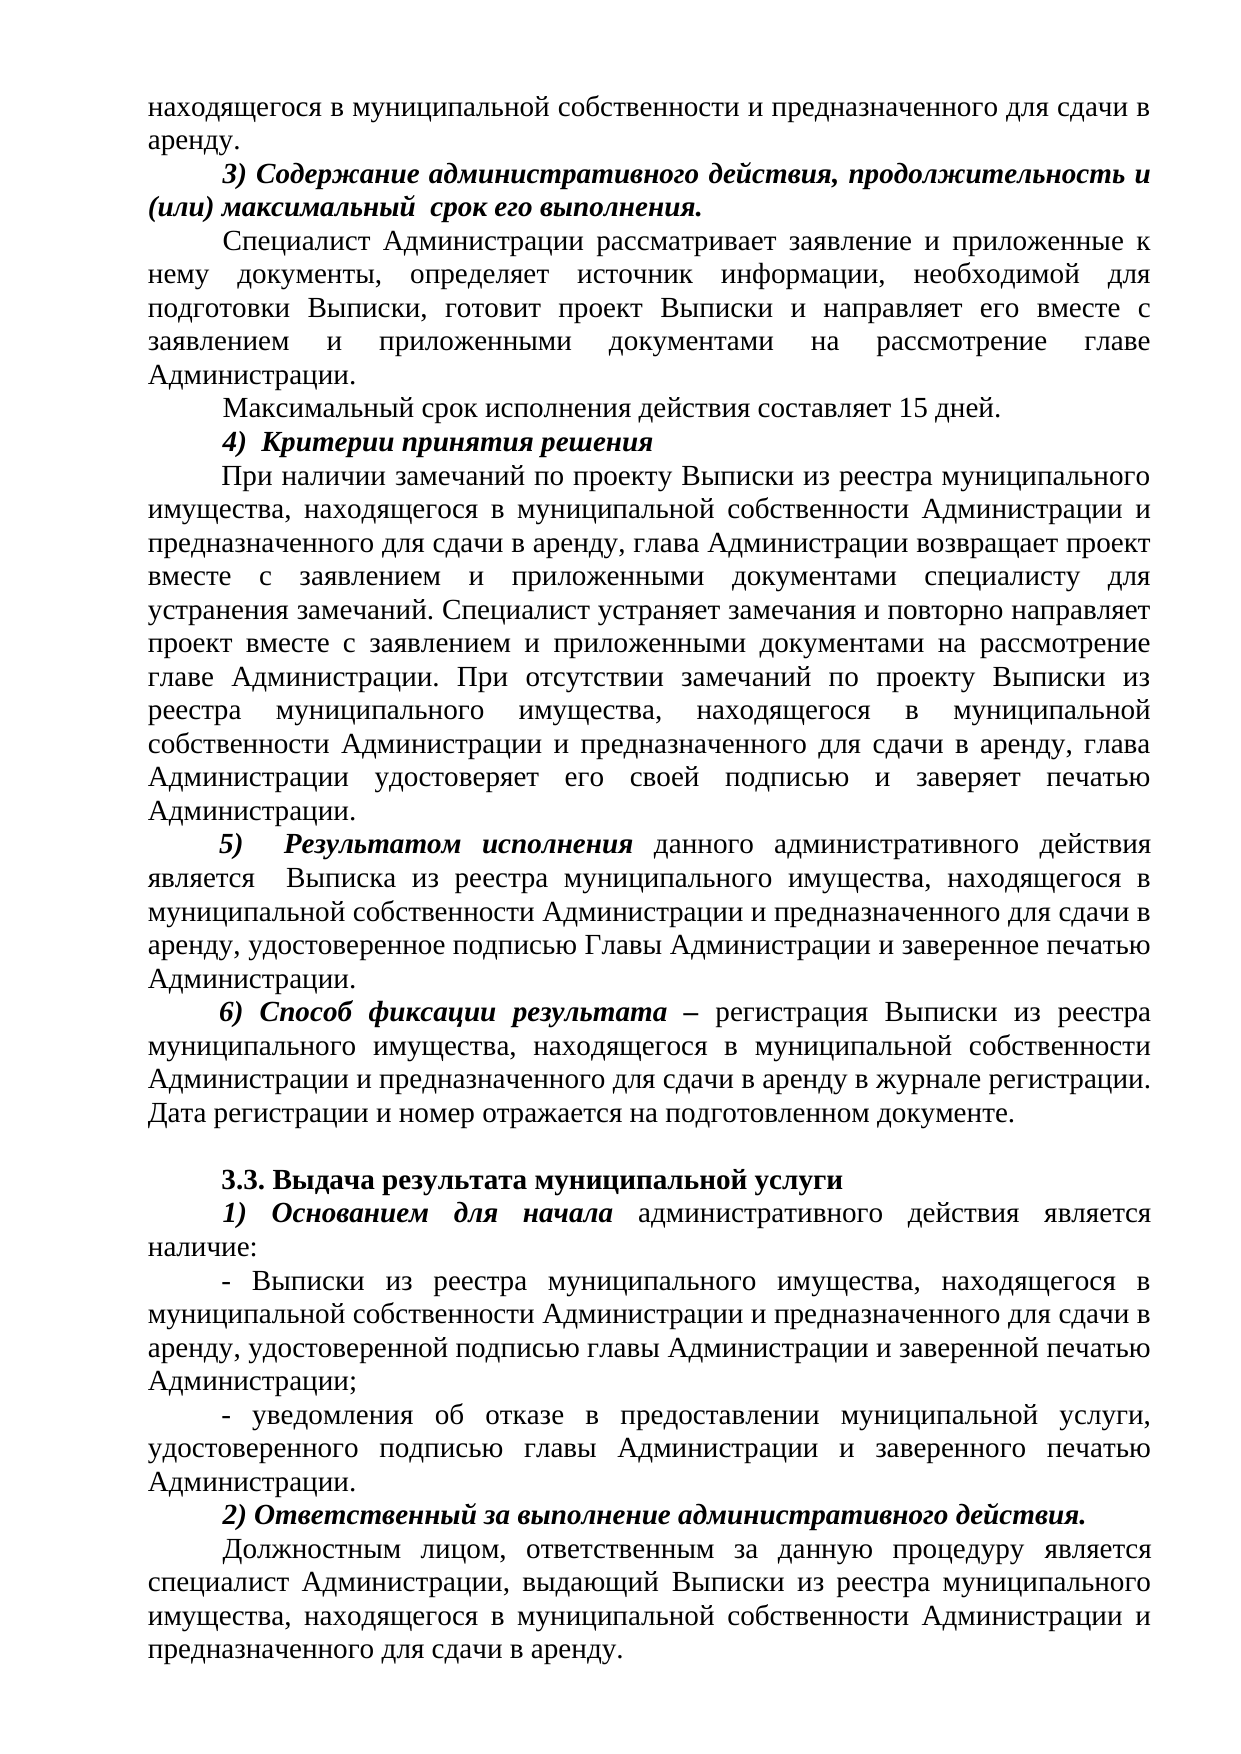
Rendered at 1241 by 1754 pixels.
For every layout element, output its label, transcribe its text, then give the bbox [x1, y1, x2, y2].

text - Выписки из реестра муниципального имущества, находящегося в муниципальной собственности Администрации и предназначенного для сдачи в аренду, удостоверенной подписью главы Администрации и заверенной печатью Администрации; [148, 1263, 1152, 1397]
text 6) Способ фиксации результата – регистрация Выписки из реестра муниципального имущества, находящегося в муниципальной собственности Администрации и предназначенного для сдачи в аренду в журнале регистрации. Дата регистрации и номер отражается на подготовленном документе. [148, 994, 1152, 1128]
text Максимальный срок исполнения действия составляет 15 дней. [148, 391, 1152, 424]
text При наличии замечаний по проекту Выписки из реестра муниципального имущества, находящегося в муниципальной собственности Администрации и предназначенного для сдачи в аренду, глава Администрации возвращает проект вместе с заявлением и приложенными документами специалисту для устранения замечаний. Специалист устраняет замечания и повторно направляет проект вместе с заявлением и приложенными документами на рассмотрение главе Администрации. При отсутствии замечаний по проекту Выписки из реестра муниципального имущества, находящегося в муниципальной собственности Администрации и предназначенного для сдачи в аренду, глава Администрации удостоверяет его своей подписью и заверяет печатью Администрации. [148, 458, 1152, 827]
text 3) Содержание административного действия, продолжительность и (или) максимальный срок его выполнения. [148, 156, 1152, 223]
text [148, 89, 1152, 156]
text 3.3. Выдача результата муниципальной услуги [148, 1162, 1152, 1196]
text 2) Ответственный за выполнение административного действия. [148, 1497, 1152, 1531]
text 1) Основанием для начала административного действия является наличие: [148, 1196, 1152, 1263]
text Должностным лицом, ответственным за данную процедуру является специалист Администрации, выдающий Выписки из реестра муниципального имущества, находящегося в муниципальной собственности Администрации и предназначенного для сдачи в аренду. [148, 1531, 1152, 1665]
text Специалист Администрации рассматривает заявление и приложенные к нему документы, определяет источник информации, необходимой для подготовки Выписки, готовит проект Выписки и направляет его вместе с заявлением и приложенными документами на рассмотрение главе Администрации. [148, 223, 1152, 391]
text - уведомления об отказе в предоставлении муниципальной услуги, удостоверенного подписью главы Администрации и заверенного печатью Администрации. [148, 1397, 1152, 1497]
text 5) Результатом исполнения данного административного действия является Выписка из реестра муниципального имущества, находящегося в муниципальной собственности Администрации и предназначенного для сдачи в аренду, удостоверенное подписью Главы Администрации и заверенное печатью Администрации. [148, 827, 1152, 994]
text 4) Критерии принятия решения [148, 424, 1152, 458]
